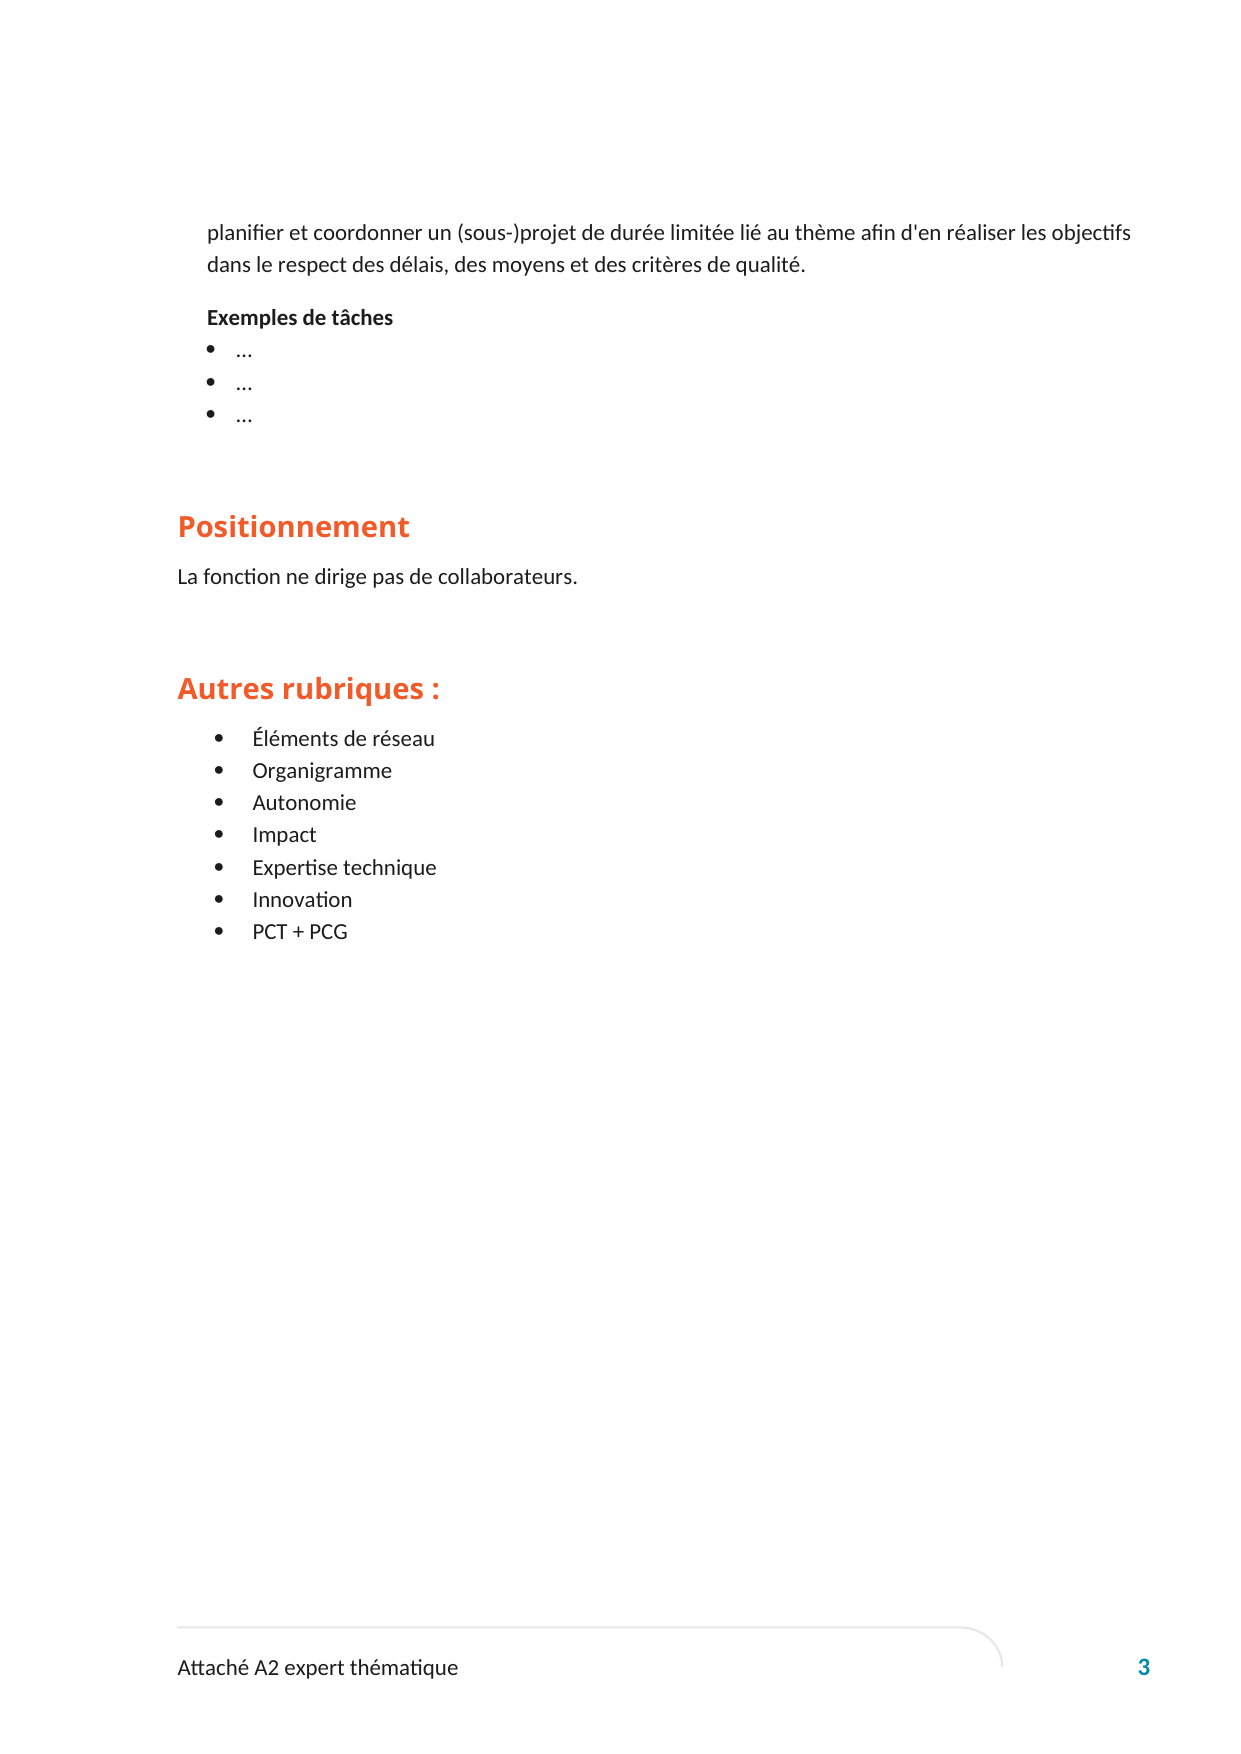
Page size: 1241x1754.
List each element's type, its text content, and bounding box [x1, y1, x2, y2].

list Innovation [215, 885, 1152, 913]
list … [207, 400, 1152, 428]
text La fonction ne dirige pas de collaborateurs. [177, 562, 1152, 590]
text Positionnement [177, 506, 1152, 546]
list Organigramme [215, 756, 1152, 784]
text Exemples de tâches [207, 303, 1152, 331]
text Autres rubriques : [177, 668, 1152, 708]
list … [207, 368, 1152, 396]
list … [207, 336, 1152, 363]
list Autonomie [215, 788, 1152, 816]
list Impact [215, 821, 1152, 849]
list Éléments de réseau [215, 724, 1152, 752]
text planifier et coordonner un (sous-)projet de durée limitée lié au thème afin d'en réaliser les objectifs dans le respect des délais, des moyens et des critères de qualité. [207, 218, 1152, 278]
list PCT + PCG [215, 917, 1152, 945]
list Expertise technique [215, 853, 1152, 881]
